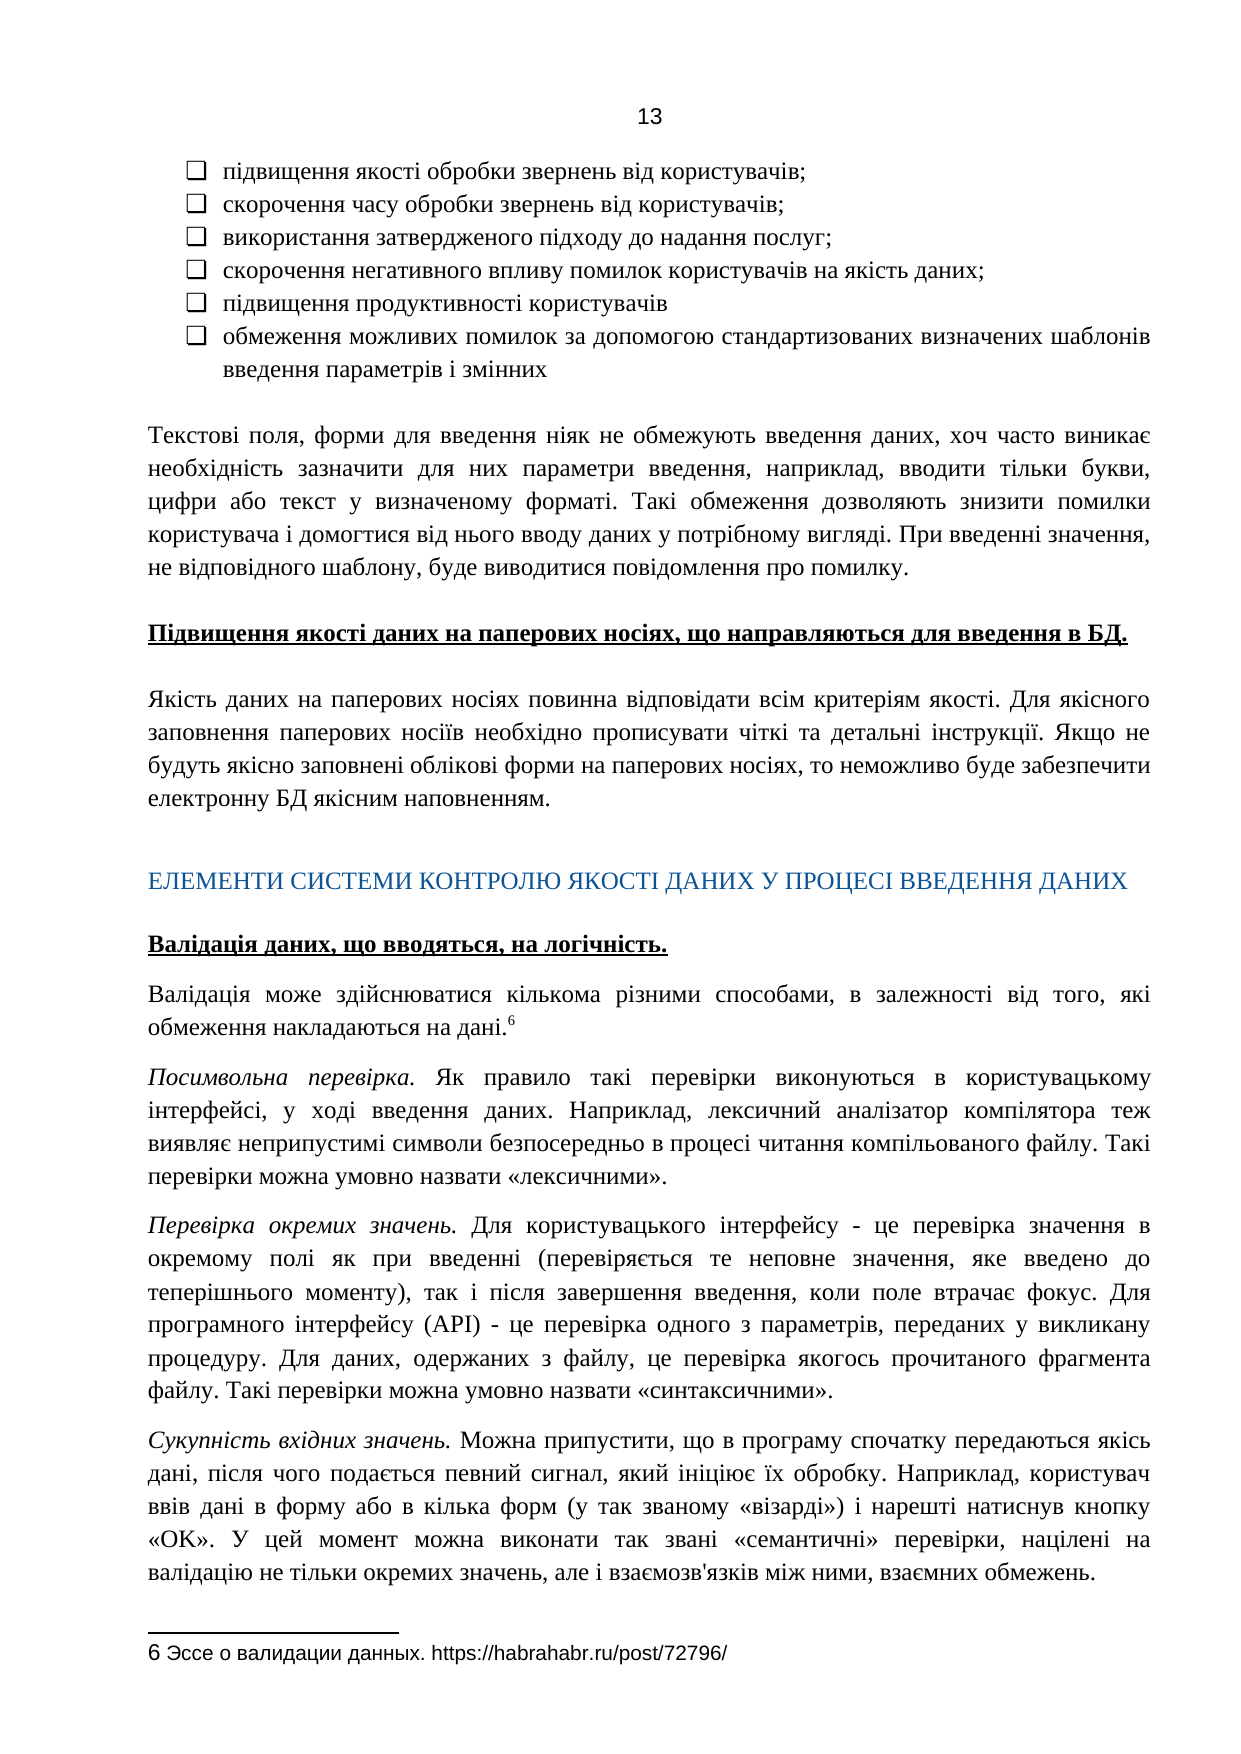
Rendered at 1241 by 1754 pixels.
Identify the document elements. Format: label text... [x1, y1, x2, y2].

list скорочення негативного впливу помилок користувачів на якість даних; [185, 255, 1152, 284]
list підвищення продуктивності користувачів [185, 288, 1152, 317]
text Якість даних на паперових носіях повинна відповідати всім критеріям якості. Для якісного заповнення паперових носіїв необхідно прописувати чіткі та детальні інструкції. Якщо не будуть якісно заповнені облікові форми на паперових носіях, то неможливо буде забезпечити електронну БД якісним наповненням. [148, 684, 1152, 812]
text Сукупність вхідних значень. Можна припустити, що в програму спочатку передаються якісь дані, після чого подається певний сигнал, який ініціює їх обробку. Наприклад, користувач ввів дані в форму або в кілька форм (у так званому «візарді») і нарешті натиснув кнопку «OK». У цей момент можна виконати так звані «семантичні» перевірки, націлені на валідацію не тільки окремих значень, але і взаємозв'язків між ними, взаємних обмежень. [148, 1425, 1152, 1586]
text Підвищення якості даних на паперових носіях, що направляються для введення в БД. [148, 618, 1152, 647]
list використання затвердженого підходу до надання послуг; [185, 222, 1152, 251]
text Перевірка окремих значень. Для користувацького інтерфейсу - це перевірка значення в окремому полі як при введенні (перевіряється те неповне значення, яке введено до теперішнього моменту), так і після завершення введення, коли поле втрачає фокус. Для програмного інтерфейсу (API) - це перевірка одного з параметрів, переданих у викликану процедуру. Для даних, одержаних з файлу, це перевірка якогось прочитаного фрагмента файлу. Такі перевірки можна умовно назвати «синтаксичними». [148, 1211, 1152, 1404]
text Текстові поля, форми для введення ніяк не обмежують введення даних, хоч часто виникає необхідність зазначити для них параметри введення, наприклад, вводити тільки букви, цифри або текст у визначеному форматі. Такі обмеження дозволяють знизити помилки користувача і домогтися від нього вводу даних у потрібному вигляді. При введенні значення, не відповідного шаблону, буде виводитися повідомлення про помилку. [148, 420, 1152, 581]
text Посимвольна перевірка. Як правило такі перевірки виконуються в користувацькому інтерфейсі, у ході введення даних. Наприклад, лексичний аналізатор компілятора теж виявляє неприпустимі символи безпосередньо в процесі читання компільованого файлу. Такі перевірки можна умовно назвати «лексичними». [148, 1062, 1152, 1189]
list обмеження можливих помилок за допомогою стандартизованих визначених шаблонів введення параметрів і змінних [185, 321, 1152, 383]
text Валідація даних, що вводяться, на логічність. [148, 929, 1152, 958]
list скорочення часу обробки звернень від користувачів; [185, 189, 1152, 218]
list підвищення якості обробки звернень від користувачів; [185, 156, 1152, 185]
subtitle ЕЛЕМЕНТИ СИСТЕМИ КОНТРОЛЮ ЯКОСТІ ДАНИХ У ПРОЦЕСІ ВВЕДЕННЯ ДАНИХ [148, 866, 1152, 895]
text Валідація може здійснюватися кількома різними способами, в залежності від того, які обмеження накладаються на дані. [148, 979, 1152, 1041]
